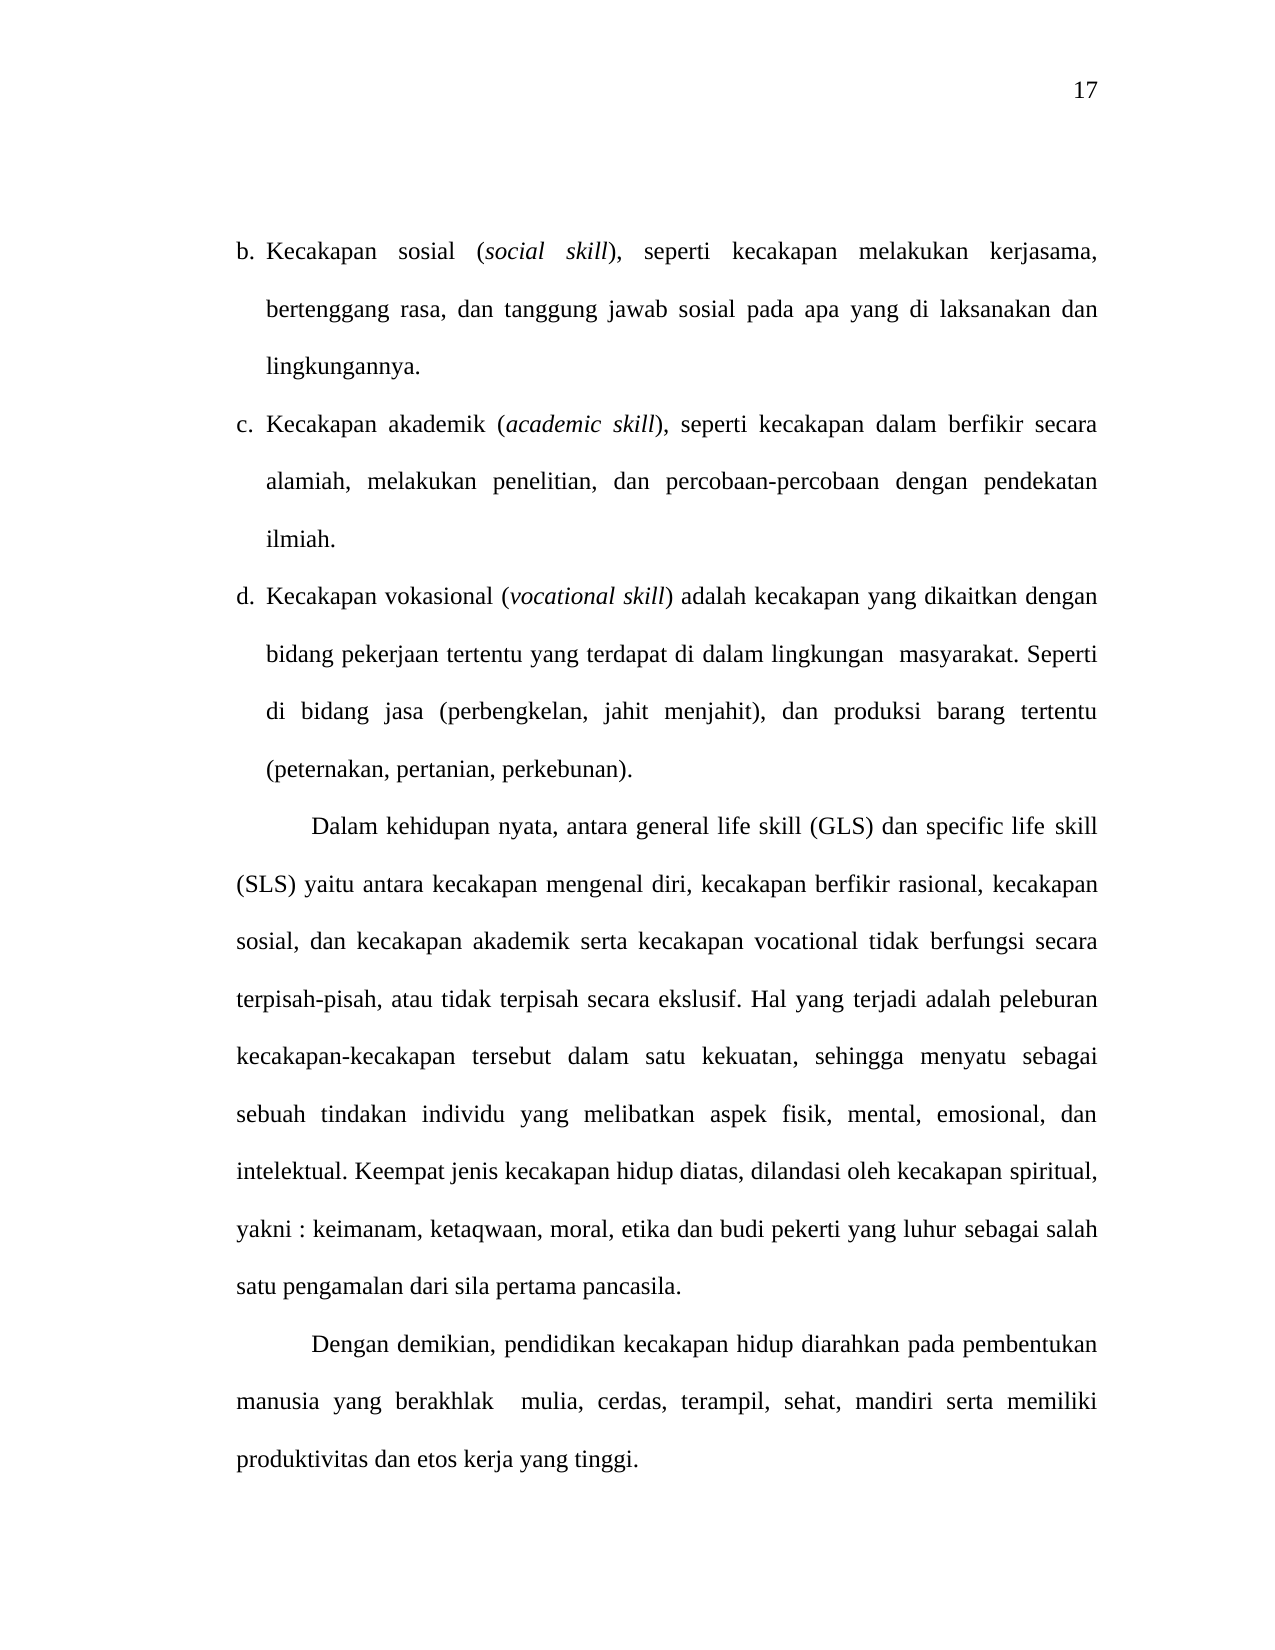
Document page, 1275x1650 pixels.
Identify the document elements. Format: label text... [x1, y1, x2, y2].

list Kecakapan akademik (academic skill), seperti kecakapan dalam berfikir secara alamiah, melakukan penelitian, dan percobaan-percobaan dengan pendekatan ilmiah. [236, 409, 1098, 552]
list Kecakapan vokasional (vocational skill) adalah kecakapan yang dikaitkan dengan bidang pekerjaan tertentu yang terdapat di dalam lingkungan masyarakat. Seperti di bidang jasa (perbengkelan, jahit menjahit), dan produksi barang tertentu (peternakan, pertanian, perkebunan). [236, 581, 1098, 782]
text Dengan demikian, pendidikan kecakapan hidup diarahkan pada pembentukan manusia yang berakhlak mulia, cerdas, terampil, sehat, mandiri serta memiliki produktivitas dan etos kerja yang tinggi. [236, 1329, 1098, 1472]
list Kecakapan sosial (social skill), seperti kecakapan melakukan kerjasama, bertenggang rasa, dan tanggung jawab sosial pada apa yang di laksanakan dan lingkungannya. [236, 236, 1098, 380]
text Dalam kehidupan nyata, antara general life skill (GLS) dan specific life skill (SLS) yaitu antara kecakapan mengenal diri, kecakapan berfikir rasional, kecakapan sosial, dan kecakapan akademik serta kecakapan vocational tidak berfungsi secara terpisah-pisah, atau tidak terpisah secara ekslusif. Hal yang terjadi adalah peleburan kecakapan-kecakapan tersebut dalam satu kekuatan, sehingga menyatu sebagai sebuah tindakan individu yang melibatkan aspek fisik, mental, emosional, dan intelektual. Keempat jenis kecakapan hidup diatas, dilandasi oleh kecakapan spiritual, yakni : keimanam, ketaqwaan, moral, etika dan budi pekerti yang luhur sebagai salah satu pengamalan dari sila pertama pancasila. [236, 811, 1098, 1300]
